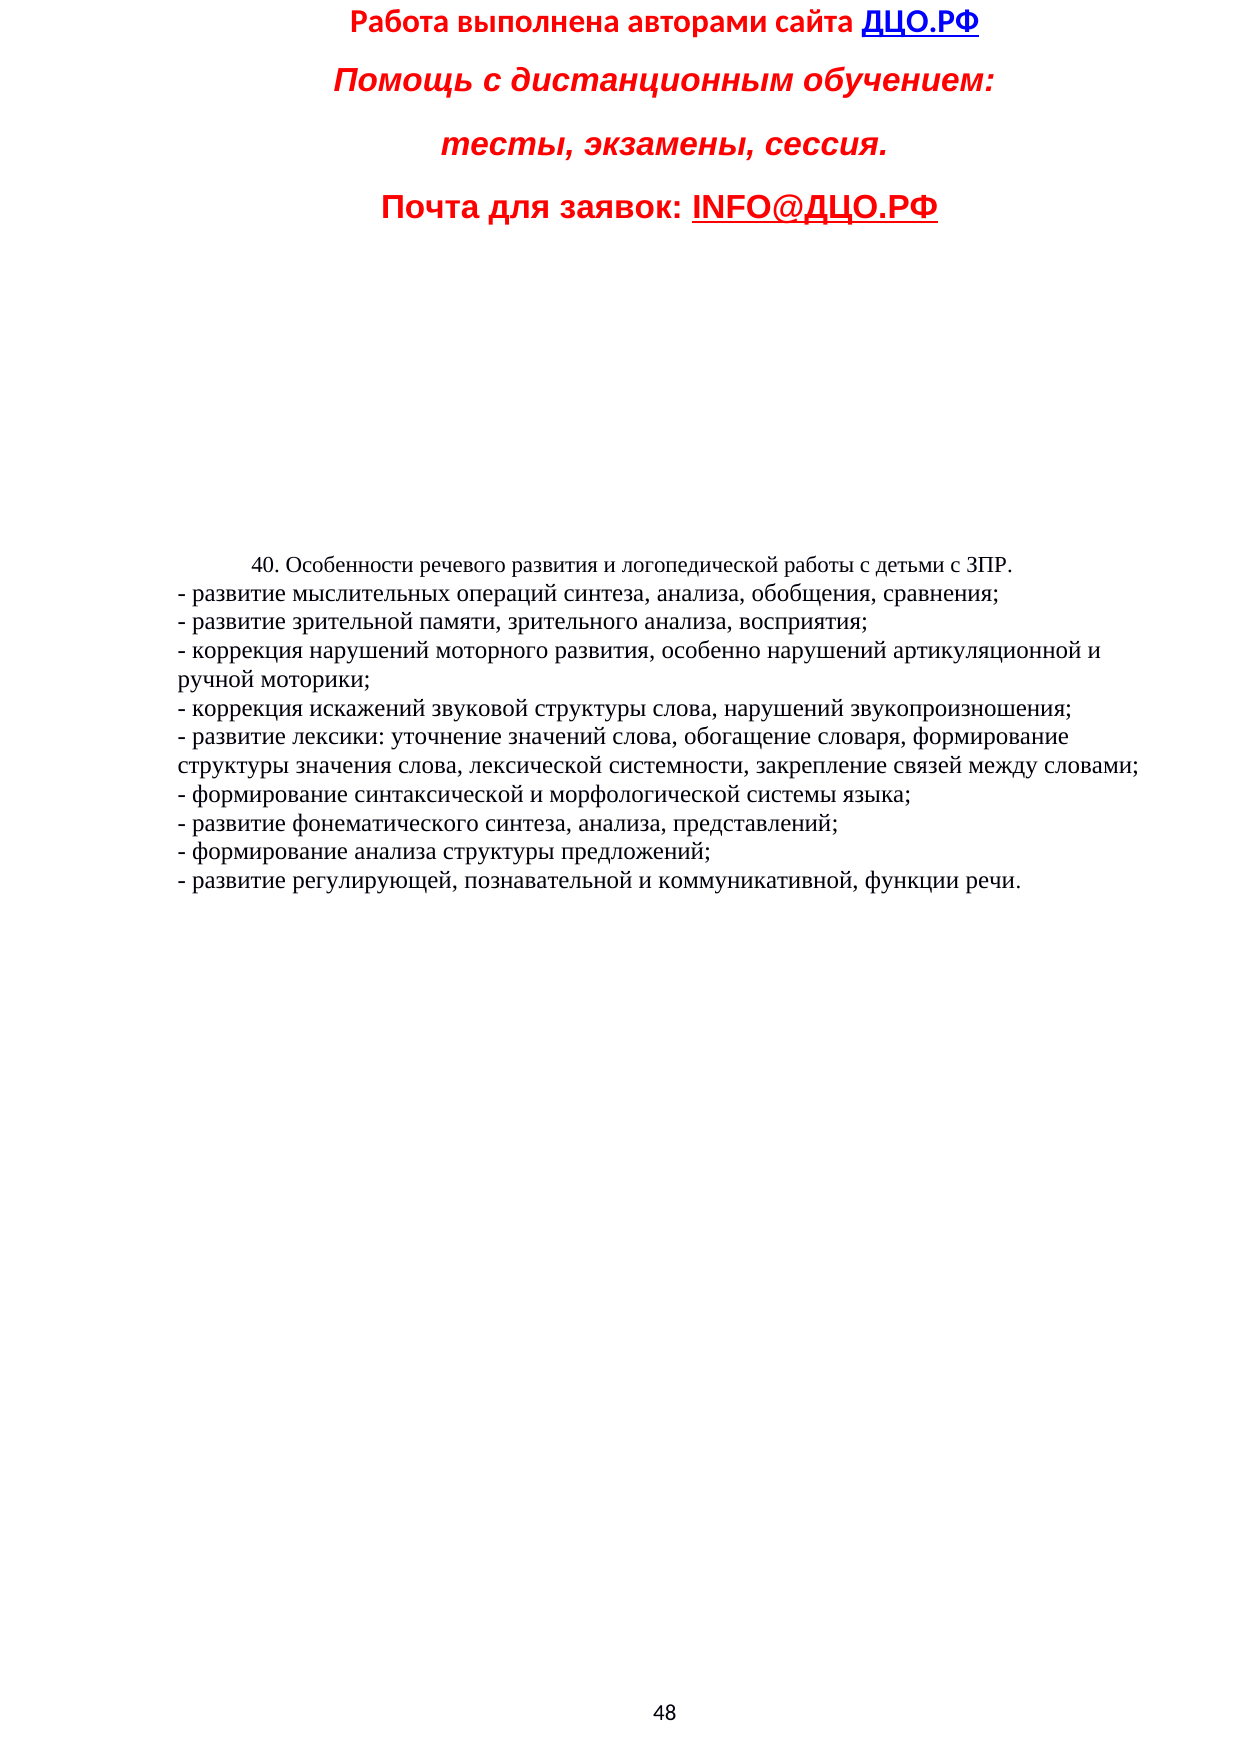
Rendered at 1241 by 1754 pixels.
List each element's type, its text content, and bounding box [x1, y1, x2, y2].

text - развитие мыслительных операций синтеза, анализа, обобщения, сравнения; - развитие зрительной памяти, зрительного анализа, восприятия; - коррекция нарушений моторного развития, особенно нарушений артикуляционной и ручной моторики; - коррекция искажений звуковой структуры слова, нарушений звукопроизношения; - развитие лексики: уточнение значений слова, обогащение словаря, формирование структуры значения слова, лексической системности, закрепление связей между словами; - формирование синтаксической и морфологической системы языка; - развитие фонематического синтеза, анализа, представлений; - формирование анализа структуры предложений; - развитие регулирующей, познавательной и коммуникативной, функции речи. [177, 578, 1152, 948]
text 40. Особенности речевого развития и логопедической работы с детьми с ЗПР. [177, 551, 1152, 578]
